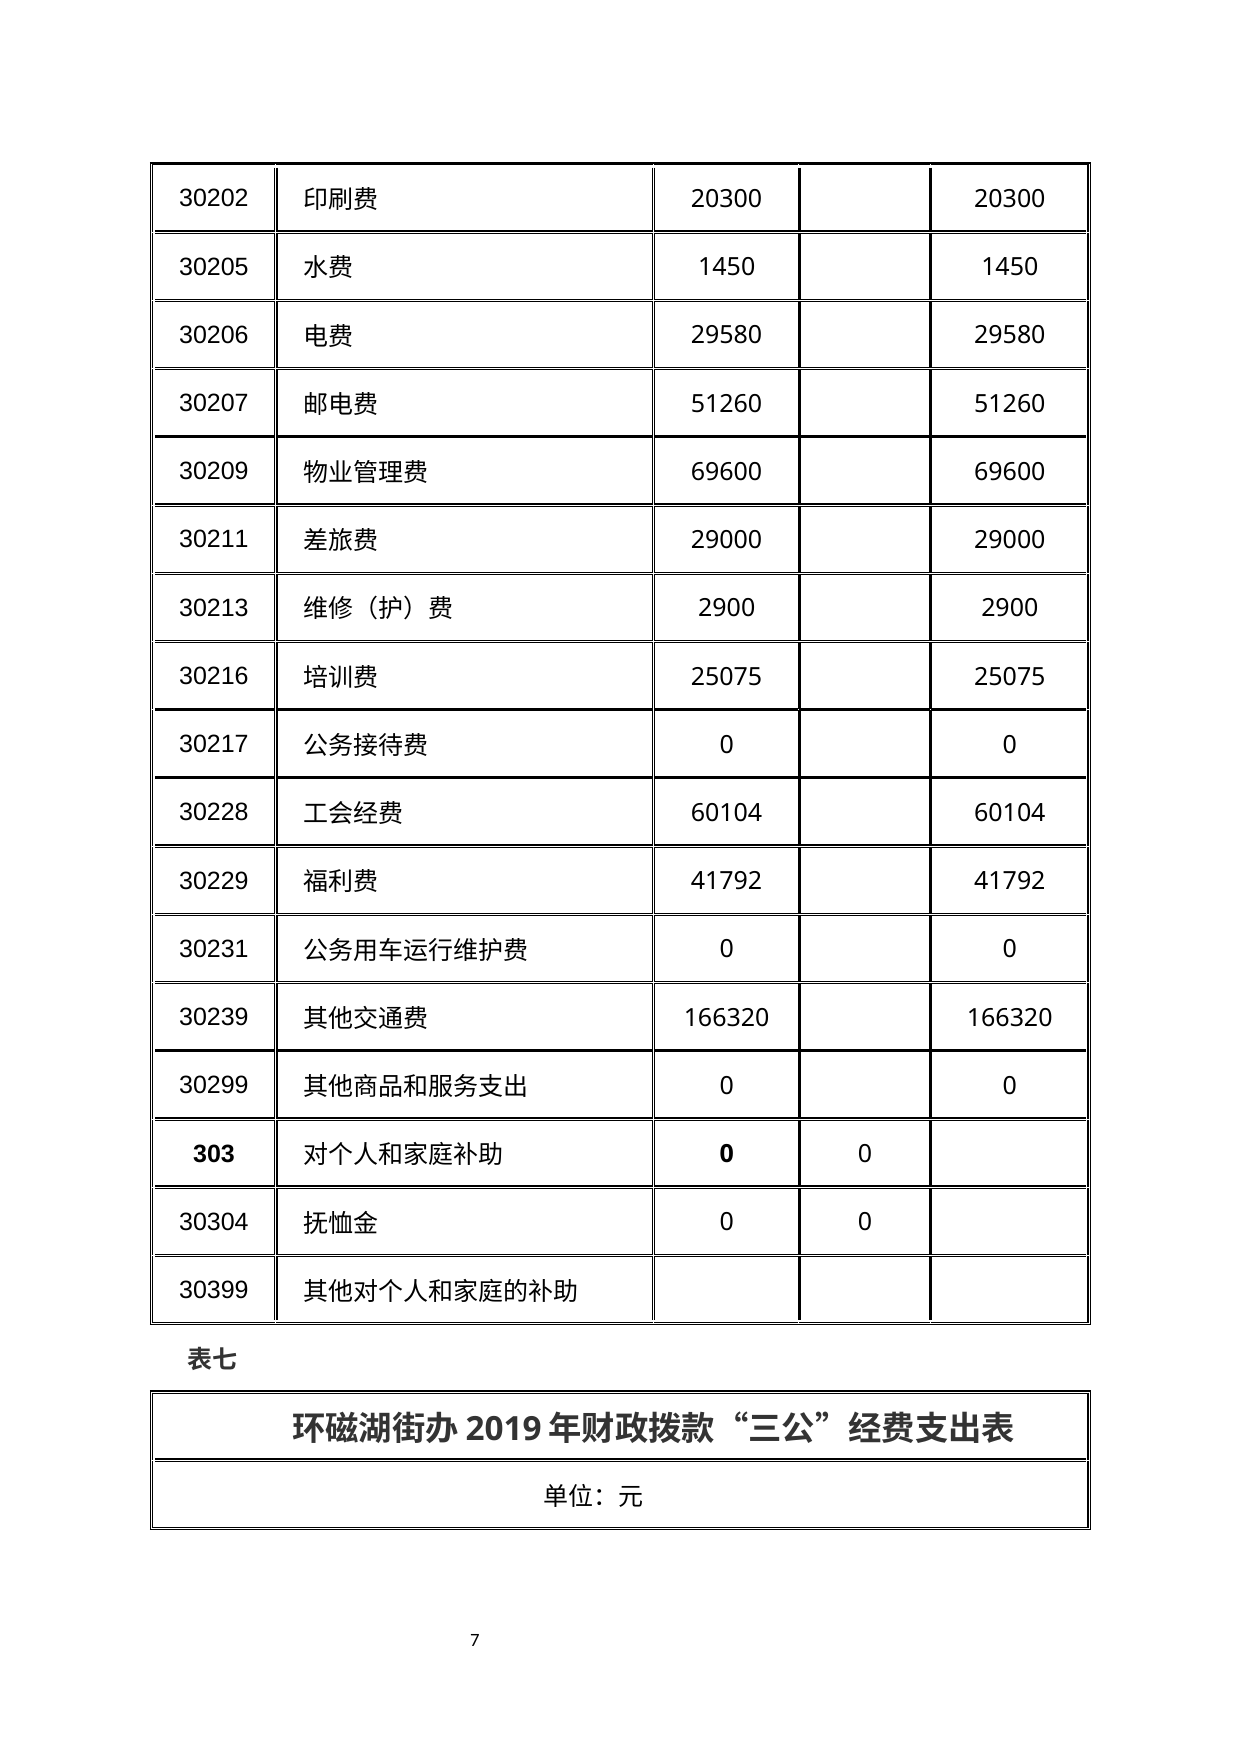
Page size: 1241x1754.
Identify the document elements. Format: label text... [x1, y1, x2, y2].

table_cell 30231 [153, 913, 274, 981]
table_cell 30239 [151, 981, 276, 1049]
table_cell 公务用车运行维护费 [278, 916, 652, 981]
table_cell 电费 [278, 302, 652, 367]
table_cell 41792 [655, 848, 798, 912]
table_cell 2900 [932, 571, 1088, 639]
table_cell [801, 711, 929, 776]
table_cell [801, 643, 929, 708]
table_cell 对个人和家庭补助 [278, 1121, 652, 1185]
table_cell 69600 [932, 435, 1087, 503]
table_cell 0 [655, 1052, 798, 1117]
table_cell 30202 [153, 164, 276, 230]
table_cell 0 [932, 913, 1088, 981]
table_cell [801, 1052, 929, 1117]
table_cell 30304 [153, 1185, 274, 1254]
table_cell [801, 438, 929, 503]
table_cell 60104 [932, 776, 1087, 844]
table_cell 69600 [655, 438, 798, 503]
table_cell 30217 [151, 708, 274, 776]
table_cell 30207 [151, 367, 276, 435]
table_cell 其他对个人和家庭的补助 [276, 1257, 654, 1322]
table_cell 差旅费 [278, 507, 652, 571]
table_cell 29000 [932, 503, 1088, 571]
table_cell 其他交通费 [278, 984, 652, 1049]
table_cell 60104 [655, 779, 798, 844]
table_cell 30205 [153, 230, 274, 298]
table_cell [801, 984, 929, 1049]
table_cell 邮电费 [278, 370, 652, 435]
table_cell 41792 [932, 844, 1088, 912]
table_cell [932, 1185, 1088, 1254]
table_cell 51260 [655, 370, 798, 435]
table_cell 30211 [153, 503, 274, 571]
table_cell 0 [932, 1049, 1087, 1117]
table_cell 30229 [153, 844, 274, 912]
table_cell 单位：元 [153, 1458, 1088, 1527]
table_cell 30228 [153, 776, 274, 844]
table_cell [930, 1254, 1089, 1322]
table_cell 166320 [655, 984, 798, 1049]
table_cell 1450 [932, 230, 1088, 298]
table_cell 29580 [655, 302, 798, 367]
table_cell 30206 [153, 299, 274, 367]
table_cell [801, 302, 929, 367]
table_cell 29000 [655, 507, 798, 571]
table_cell 20300 [654, 164, 799, 230]
table_cell [801, 848, 929, 912]
table_cell 51260 [930, 367, 1089, 435]
table_cell [799, 1257, 930, 1322]
table_cell 303 [153, 1117, 274, 1185]
table_cell 其他商品和服务支出 [278, 1052, 652, 1117]
table_cell 福利费 [278, 848, 652, 912]
table_cell 0 [655, 1189, 798, 1254]
text 表七 [187, 1325, 1053, 1390]
table_cell 30213 [153, 571, 274, 639]
table_cell 培训费 [278, 643, 652, 708]
table_cell 30399 [151, 1254, 276, 1322]
table_cell 公务接待费 [278, 711, 652, 776]
table_cell 0 [801, 1189, 929, 1254]
table_cell [654, 1257, 799, 1322]
table_cell 0 [932, 708, 1089, 776]
table_cell 物业管理费 [278, 438, 652, 503]
table_cell 166320 [930, 981, 1089, 1049]
table_cell 30216 [153, 640, 274, 708]
table_cell 29580 [932, 299, 1088, 367]
table_cell 0 [801, 1121, 929, 1185]
table_cell 维修（护）费 [278, 575, 652, 639]
table_cell 2900 [655, 575, 798, 639]
table_cell [801, 370, 929, 435]
table_cell [932, 1117, 1088, 1185]
table_cell 1450 [655, 234, 798, 298]
table_cell [801, 234, 929, 298]
table_cell 30299 [153, 1049, 274, 1117]
table_cell [801, 507, 929, 571]
table_cell 25075 [932, 640, 1088, 708]
table_cell [799, 165, 930, 230]
table_cell 30209 [153, 435, 274, 503]
table_cell [801, 916, 929, 981]
table_cell 工会经费 [278, 779, 652, 844]
table_cell 抚恤金 [278, 1189, 652, 1254]
table_cell 20300 [930, 165, 1087, 230]
table_cell 0 [655, 711, 798, 776]
table_cell 25075 [655, 643, 798, 708]
table_cell 水费 [278, 234, 652, 298]
table_cell 0 [655, 1121, 798, 1185]
table_cell [801, 779, 929, 844]
table_cell [801, 575, 929, 639]
table_cell 印刷费 [276, 165, 654, 230]
table_cell 0 [655, 916, 798, 981]
